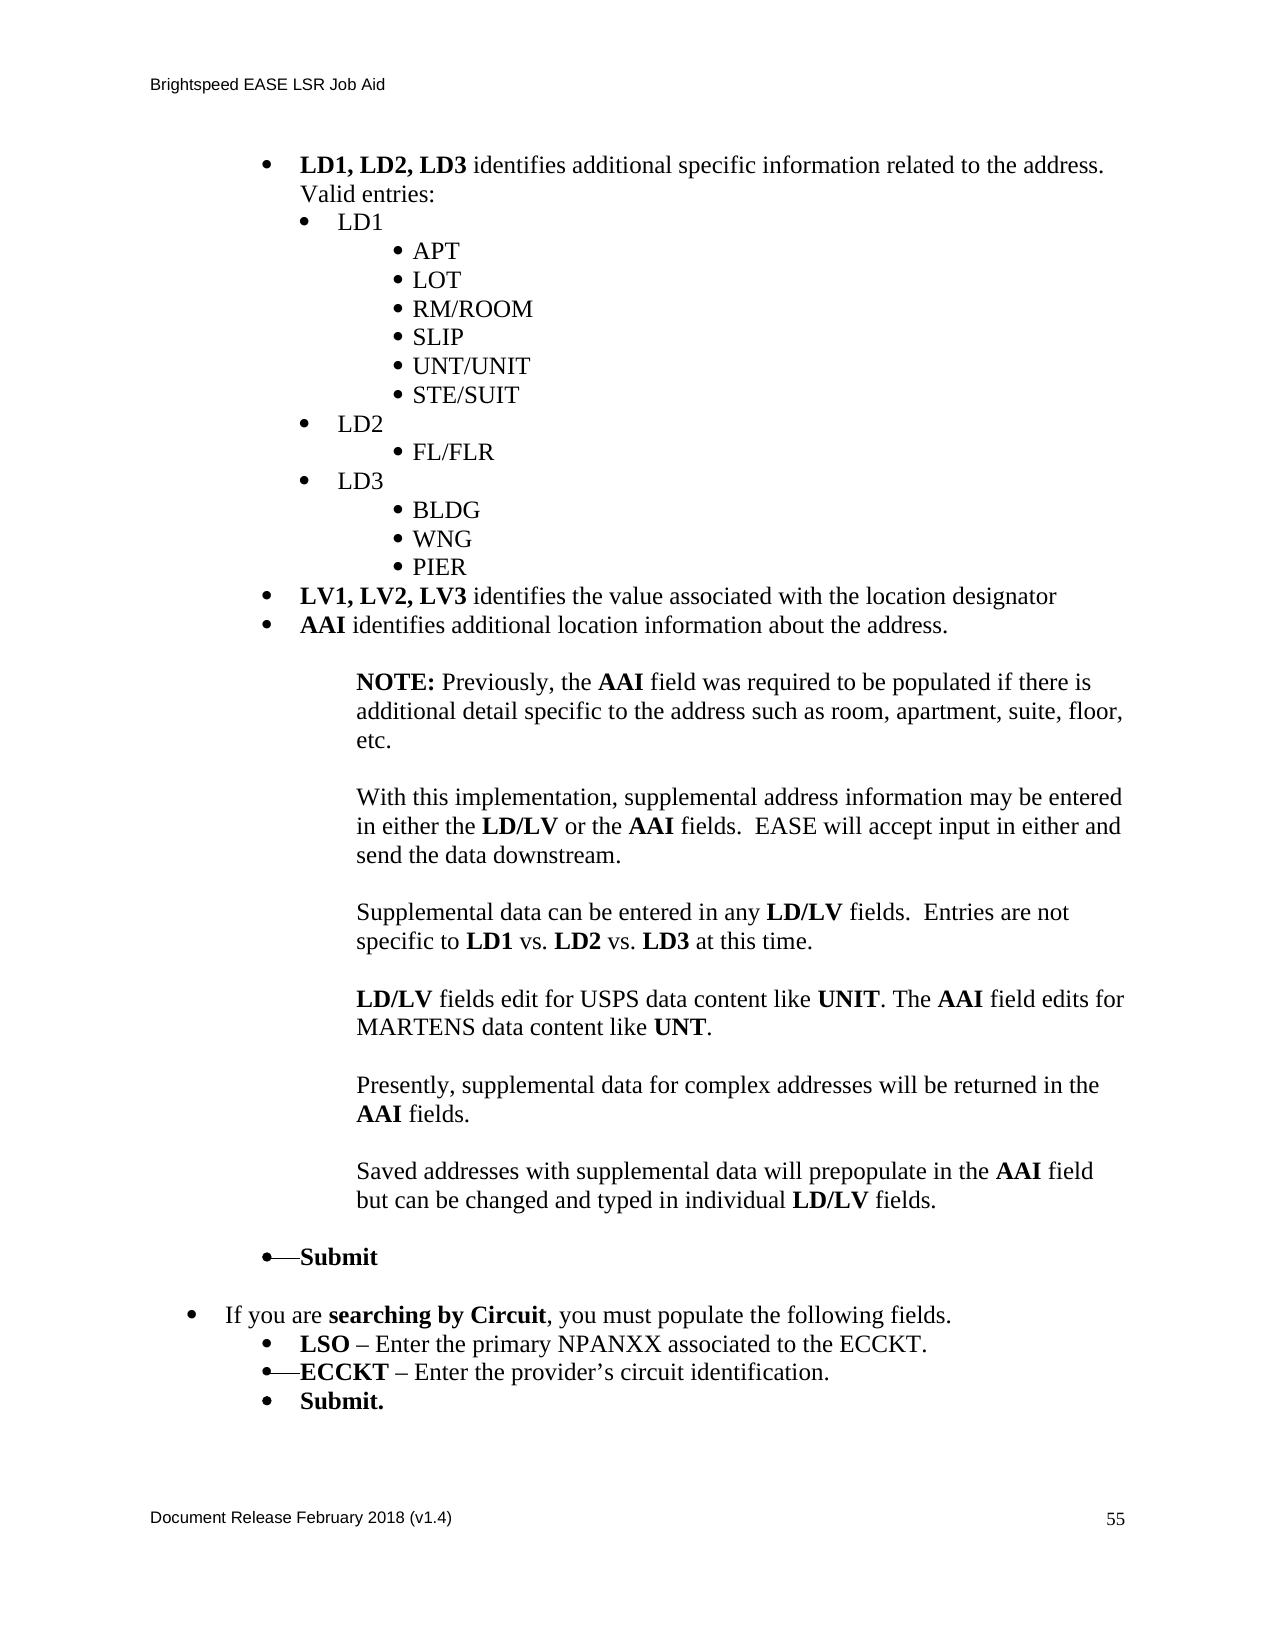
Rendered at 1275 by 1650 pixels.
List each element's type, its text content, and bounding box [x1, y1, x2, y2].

list WNG [394, 524, 1125, 552]
text LD/LV fields edit for USPS data content like UNIT. The AAI field edits for MARTENS data content like UNT. [356, 984, 1125, 1041]
list If you are searching by Circuit, you must populate the following fields. [187, 1300, 1125, 1329]
text Supplemental data can be entered in any LD/LV fields. Entries are not specific to LD1 vs. LD2 vs. LD3 at this time. [356, 897, 1125, 955]
list STE/SUIT [394, 380, 1125, 409]
list APT [394, 236, 1125, 265]
list LD2 [300, 409, 1125, 437]
list Submit [262, 1242, 1125, 1271]
list PIER [394, 552, 1125, 581]
list LSO – Enter the primary NPANXX associated to the ECCKT. [262, 1329, 1125, 1357]
text With this implementation, supplemental address information may be entered in either the LD/LV or the AAI fields. EASE will accept input in either and send the data downstream. [356, 782, 1125, 869]
list AAI identifies additional location information about the address. [262, 610, 1125, 639]
list FL/FLR [394, 437, 1125, 466]
text Presently, supplemental data for complex addresses will be returned in the AAI fields. [356, 1070, 1125, 1127]
text NOTE: Previously, the AAI field was required to be populated if there is additional detail specific to the address such as room, apartment, suite, floor, etc. [356, 667, 1125, 754]
list LD1 [300, 207, 1125, 236]
list SLIP [394, 322, 1125, 351]
list LD3 [300, 466, 1125, 495]
list UNT/UNIT [394, 351, 1125, 380]
text Saved addresses with supplemental data will prepopulate in the AAI field but can be changed and typed in individual LD/LV fields. [356, 1156, 1125, 1214]
list LD1, LD2, LD3 identifies additional specific information related to the address. Valid entries: [262, 150, 1125, 207]
list Submit. [262, 1386, 1125, 1415]
list LV1, LV2, LV3 identifies the value associated with the location designator [262, 581, 1125, 610]
list BLDG [394, 495, 1125, 524]
list LOT [394, 265, 1125, 294]
list ECCKT – Enter the provider’s circuit identification. [262, 1357, 1125, 1386]
list RM/ROOM [394, 294, 1125, 322]
